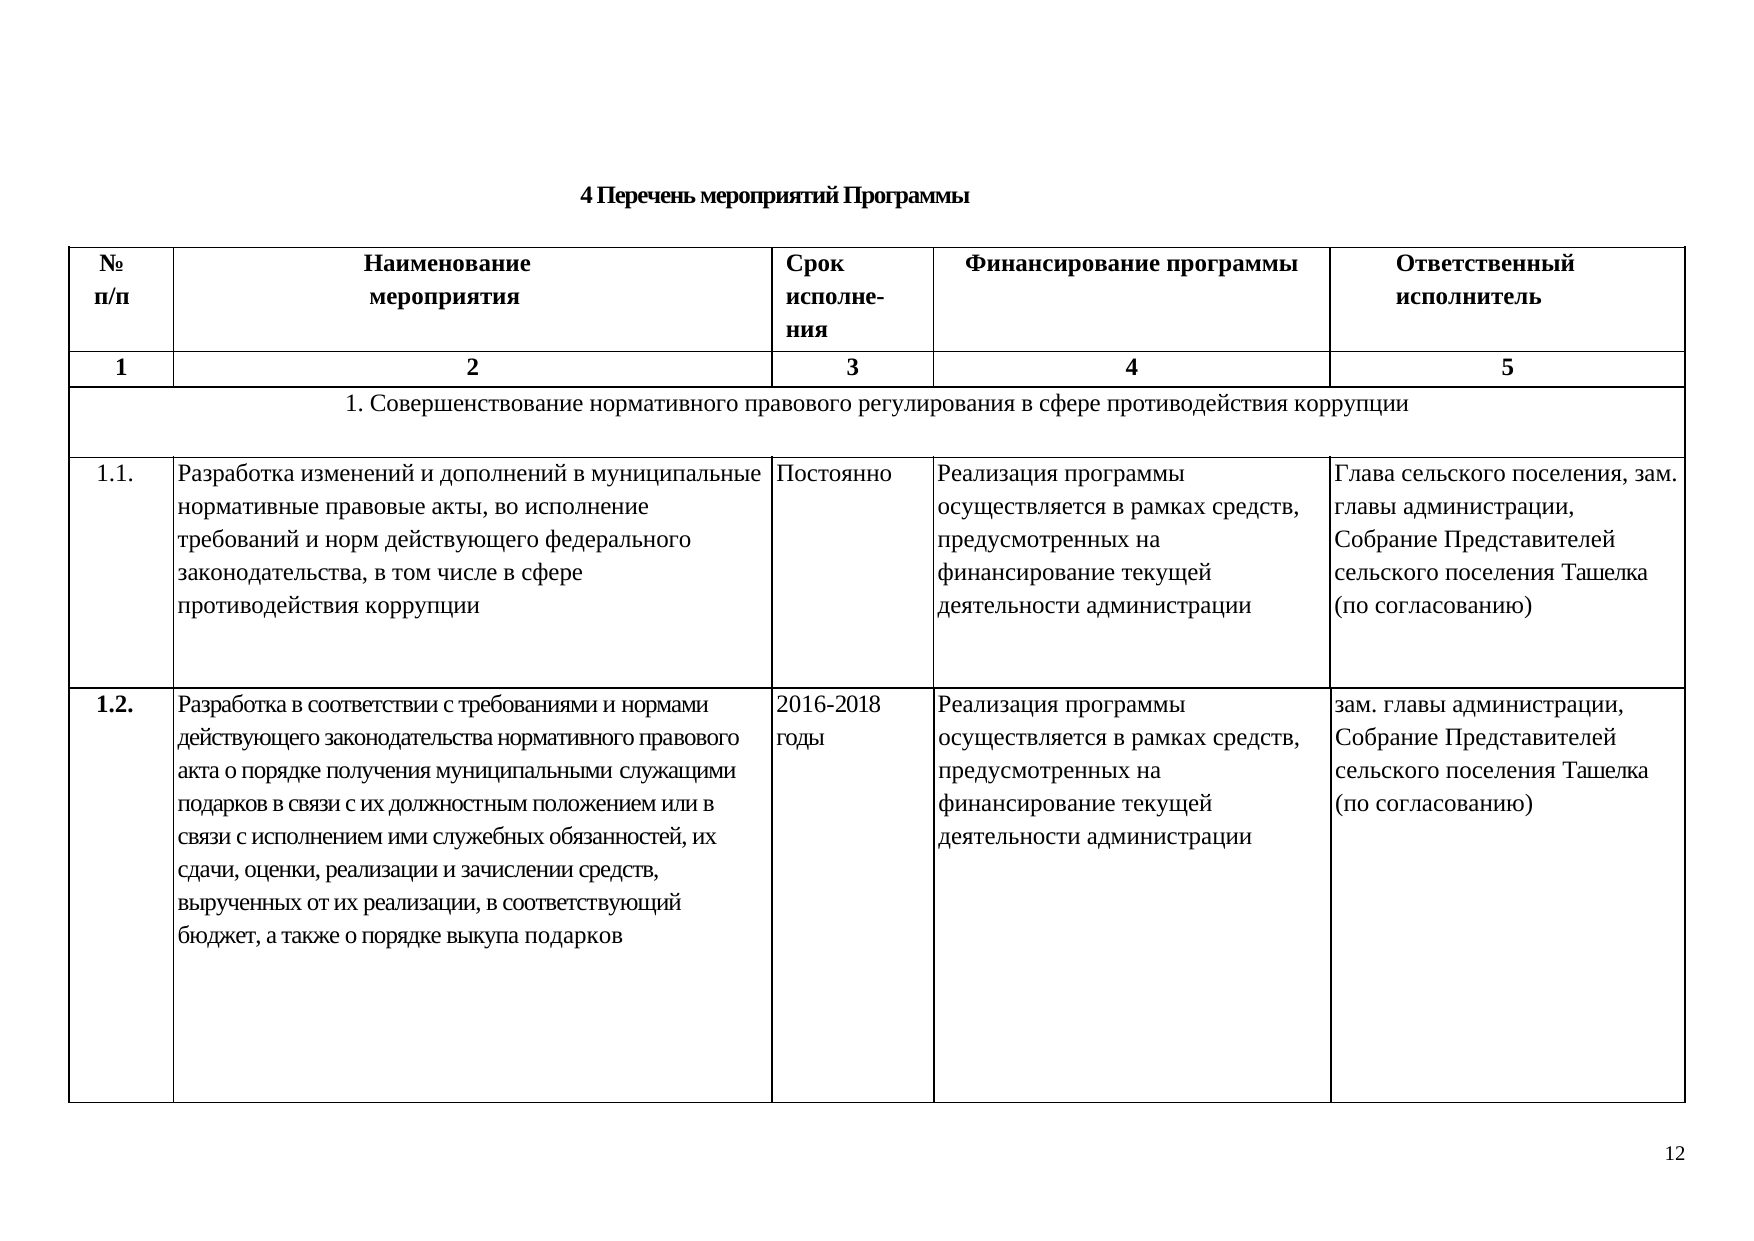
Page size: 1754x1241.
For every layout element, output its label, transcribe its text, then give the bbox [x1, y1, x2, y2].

text 4 Перечень мероприятий Программы [580, 180, 1685, 209]
table_cell Реализация программы осуществляется в рамках средств, предусмотренных на финансирование текущей деятельности администрации [934, 458, 1329, 687]
table_header Срок исполнения [773, 248, 933, 351]
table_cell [935, 689, 1330, 1102]
table_cell 1. Совершенствование нормативного правового регулирования в сфере противодействия коррупции [70, 388, 1684, 456]
table_header № п/п [70, 248, 173, 351]
table_cell зам. главы администрации, Собрание Представителей сельского поселения Ташелка (по согласованию) [1332, 689, 1684, 1102]
table_cell 2016-2018 годы [773, 689, 933, 1102]
table_cell 1 [70, 352, 173, 386]
table_cell 1.2. [70, 689, 173, 1102]
table_header Наименование мероприятия [174, 248, 771, 351]
table_cell 2 [174, 352, 771, 386]
table_cell 5 [1331, 352, 1684, 386]
table_cell Постоянно [773, 458, 933, 687]
table_header Финансирование программы [934, 248, 1329, 351]
table_cell Разработка в соответствии с требованиями и нормами действующего законодательства нормативного правового акта о порядке получения муниципальными служащими подарков в связи с их должностным положением или в связи с исполнением ими служебных обязанностей, их сдачи, оценки, реализации и зачислении средств, вырученных от их реализации, в соответствующий бюджет, а также о порядке выкупа подарков [174, 689, 771, 1102]
table_cell 4 [934, 352, 1329, 386]
table_header Ответственный исполнитель [1331, 248, 1684, 351]
table_cell Разработка изменений и дополнений в муниципальные нормативные правовые акты, во исполнение требований и норм действующего федерального законодательства, в том числе в сфере противодействия коррупции [174, 458, 771, 687]
table_cell Глава сельского поселения, зам. главы администрации, Собрание Представителей сельского поселения Ташелка (по согласованию) [1331, 458, 1684, 687]
table_cell 1.1. [70, 458, 173, 687]
table_cell 3 [773, 352, 933, 386]
